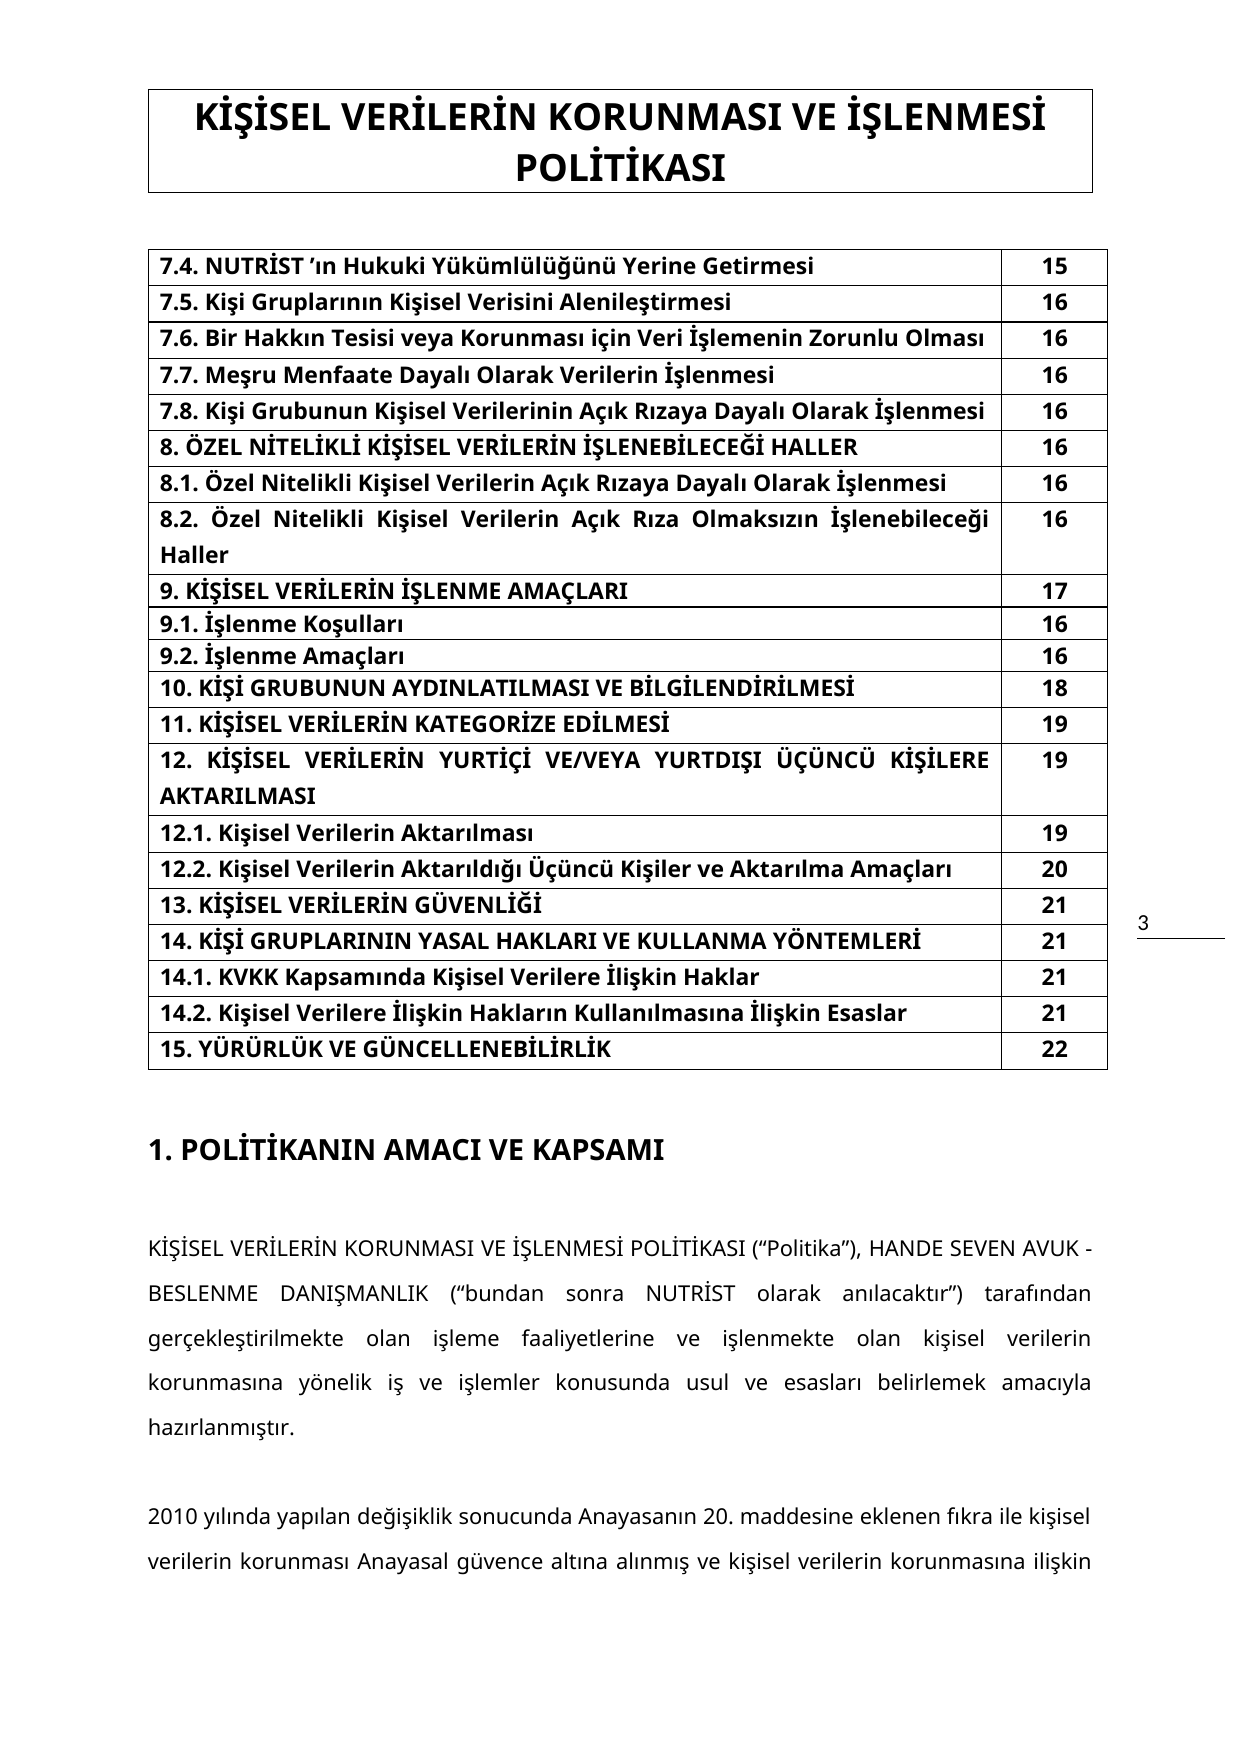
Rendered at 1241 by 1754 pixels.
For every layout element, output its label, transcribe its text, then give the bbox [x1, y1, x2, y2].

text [148, 1501, 1092, 1576]
table_cell 18 [1002, 672, 1107, 707]
table_cell 19 [1002, 816, 1107, 852]
table_cell 7.8. Kişi Grubunun Kişisel Verilerinin Açık Rızaya Dayalı Olarak İşlenmesi [149, 395, 1001, 430]
table_cell 16 [1002, 640, 1107, 671]
table_cell 12. KİŞİSEL VERİLERİN YURTİÇİ VE/VEYA YURTDIŞI ÜÇÜNCÜ KİŞİLERE AKTARILMASI [149, 744, 1001, 815]
table_cell 9.2. İşlenme Amaçları [149, 640, 1001, 671]
table_cell 14. KİŞİ GRUPLARININ YASAL HAKLARI VE KULLANMA YÖNTEMLERİ [149, 925, 1001, 960]
table_cell 22 [1002, 1033, 1107, 1068]
text KİŞİSEL VERİLERİN KORUNMASI VE İŞLENMESİ POLİTİKASI (“Politika”), HANDE SEVEN AVUK - BESLENME DANIŞMANLIK (“bundan sonra NUTRİST olarak anılacaktır”) tarafından gerçekleştirilmekte olan işleme faaliyetlerine ve işlenmekte olan kişisel verilerin korunmasına yönelik iş ve işlemler konusunda usul ve esasları belirlemek amacıyla hazırlanmıştır. [148, 1233, 1092, 1442]
table_cell 21 [1002, 925, 1107, 960]
table_cell 15 [1002, 250, 1107, 285]
table_cell 21 [1002, 997, 1107, 1032]
table_cell 7.5. Kişi Gruplarının Kişisel Verisini Alenileştirmesi [149, 286, 1001, 321]
table_cell 16 [1002, 395, 1107, 430]
table_cell 16 [1002, 323, 1107, 357]
table_cell 8. ÖZEL NİTELİKLİ KİŞİSEL VERİLERİN İŞLENEBİLECEĞİ HALLER [149, 431, 1001, 466]
table_cell 14.1. KVKK Kapsamında Kişisel Verilere İlişkin Haklar [149, 961, 1001, 996]
table_cell 21 [1002, 961, 1107, 996]
text 1. POLİTİKANIN AMACI VE KAPSAMI [148, 1129, 1092, 1169]
table_cell 12.1. Kişisel Verilerin Aktarılması [149, 816, 1001, 852]
table_cell 17 [1002, 575, 1107, 606]
table_cell 9.1. İşlenme Koşulları [149, 608, 1001, 639]
table_cell 16 [1002, 359, 1107, 394]
table_cell 20 [1002, 853, 1107, 888]
table_cell 7.6. Bir Hakkın Tesisi veya Korunması için Veri İşlemenin Zorunlu Olması [149, 323, 1001, 357]
table_cell 16 [1002, 286, 1107, 321]
table_cell 15. YÜRÜRLÜK VE GÜNCELLENEBİLİRLİK [149, 1033, 1001, 1068]
table_cell 8.2. Özel Nitelikli Kişisel Verilerin Açık Rıza Olmaksızın İşlenebileceği Haller [149, 503, 1001, 574]
table_cell 21 [1002, 889, 1107, 924]
table_cell 12.2. Kişisel Verilerin Aktarıldığı Üçüncü Kişiler ve Aktarılma Amaçları [149, 853, 1001, 888]
table_cell 11. KİŞİSEL VERİLERİN KATEGORİZE EDİLMESİ [149, 708, 1001, 743]
table_cell 7.4. NUTRİST ’ın Hukuki Yükümlülüğünü Yerine Getirmesi [149, 250, 1001, 285]
table_cell 9. KİŞİSEL VERİLERİN İŞLENME AMAÇLARI [149, 575, 1001, 606]
table_cell 10. KİŞİ GRUBUNUN AYDINLATILMASI VE BİLGİLENDİRİLMESİ [149, 672, 1001, 707]
table_cell 16 [1002, 608, 1107, 639]
table_cell 16 [1002, 467, 1107, 502]
table_cell 13. KİŞİSEL VERİLERİN GÜVENLİĞİ [149, 889, 1001, 924]
table_cell 7.7. Meşru Menfaate Dayalı Olarak Verilerin İşlenmesi [149, 359, 1001, 394]
table_cell 16 [1002, 431, 1107, 466]
table_cell 19 [1002, 708, 1107, 743]
table_cell 8.1. Özel Nitelikli Kişisel Verilerin Açık Rızaya Dayalı Olarak İşlenmesi [149, 467, 1001, 502]
table_cell 14.2. Kişisel Verilere İlişkin Hakların Kullanılmasına İlişkin Esaslar [149, 997, 1001, 1032]
table_cell 19 [1002, 744, 1107, 815]
table_cell 16 [1002, 503, 1107, 574]
